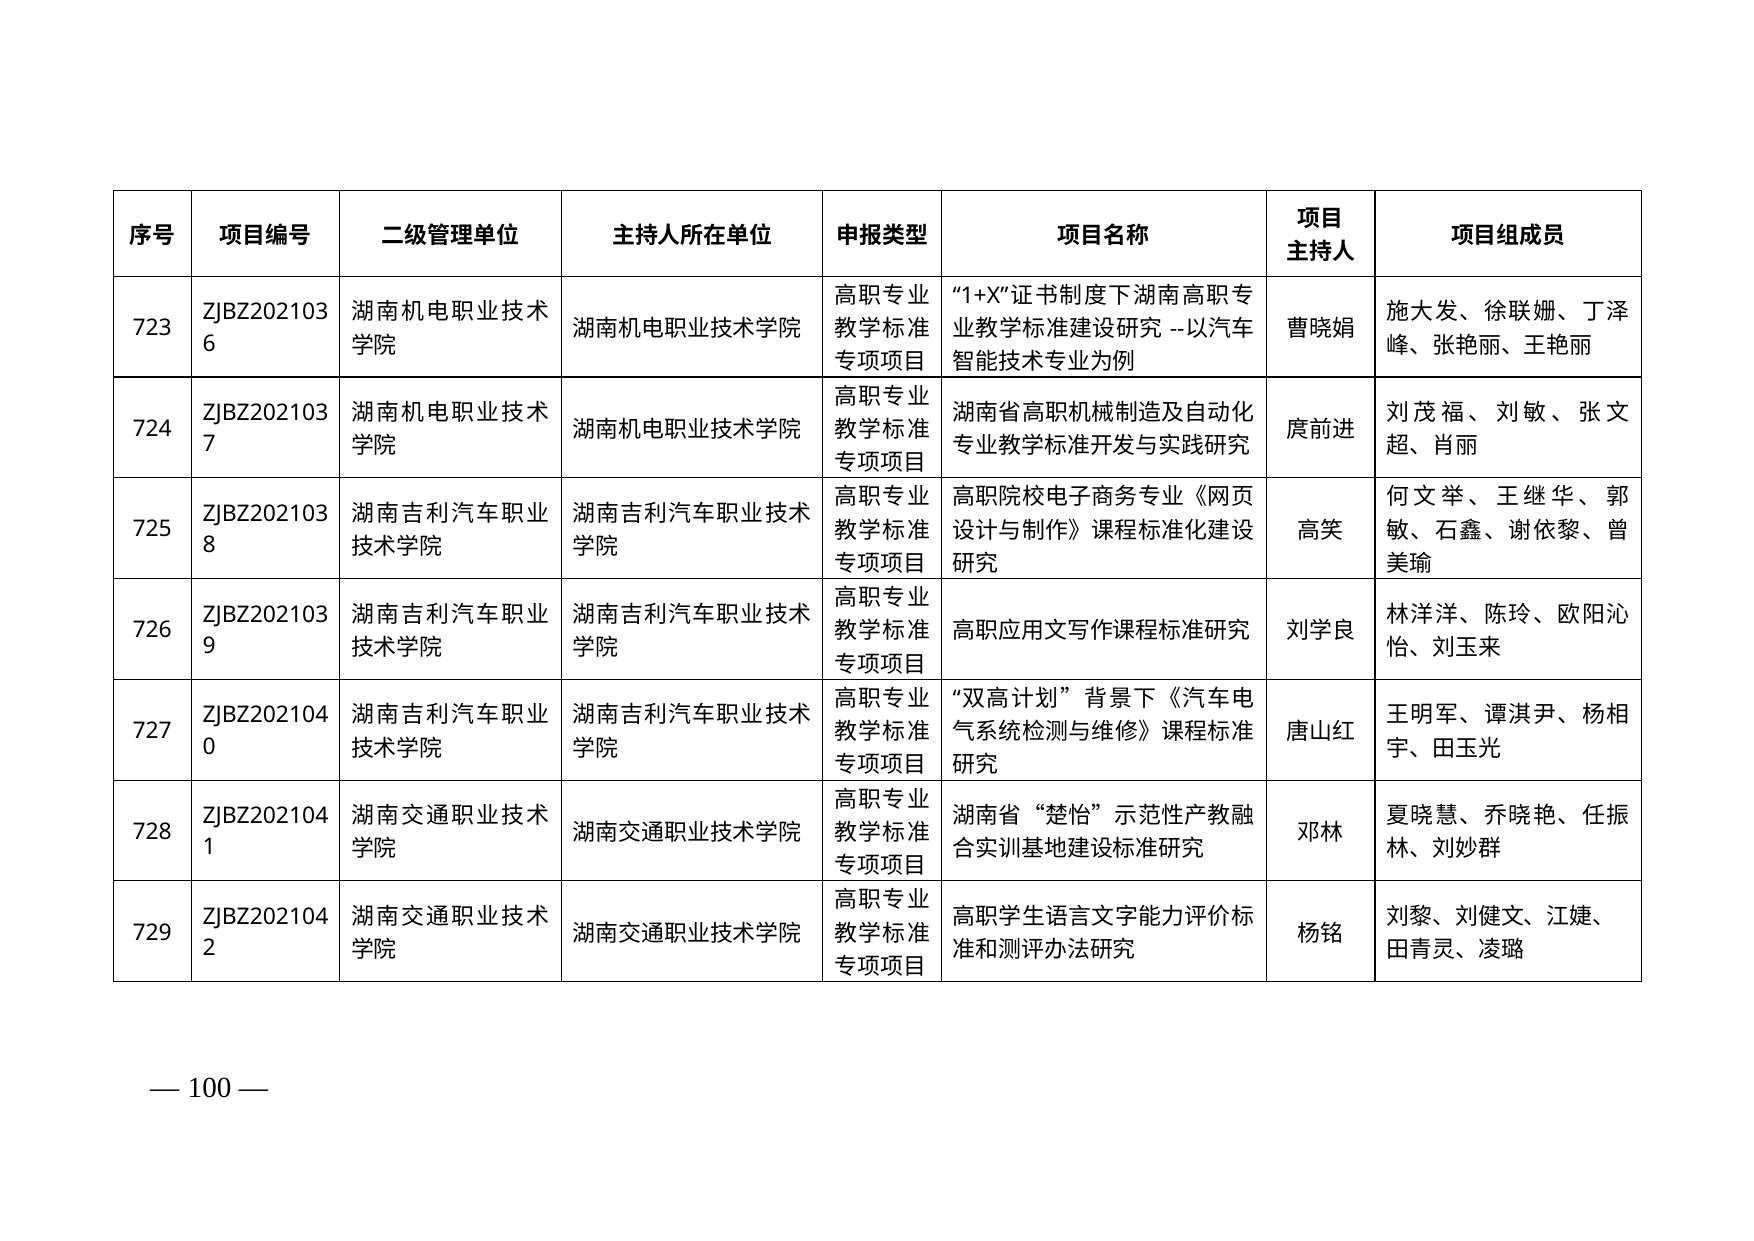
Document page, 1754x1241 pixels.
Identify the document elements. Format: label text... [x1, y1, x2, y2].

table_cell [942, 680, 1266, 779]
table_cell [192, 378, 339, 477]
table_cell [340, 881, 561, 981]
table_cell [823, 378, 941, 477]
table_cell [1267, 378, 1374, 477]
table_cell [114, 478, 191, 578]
table_header 项目组成员 [1376, 191, 1641, 276]
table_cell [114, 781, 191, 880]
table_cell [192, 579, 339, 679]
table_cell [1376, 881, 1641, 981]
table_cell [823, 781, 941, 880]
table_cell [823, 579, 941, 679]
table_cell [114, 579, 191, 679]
table_header 序号 [114, 191, 191, 276]
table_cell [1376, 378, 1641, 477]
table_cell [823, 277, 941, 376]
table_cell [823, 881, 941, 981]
table_header 项目编号 [192, 191, 339, 276]
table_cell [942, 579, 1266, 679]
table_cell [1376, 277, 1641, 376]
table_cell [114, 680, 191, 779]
table_header 申报类型 [823, 191, 941, 276]
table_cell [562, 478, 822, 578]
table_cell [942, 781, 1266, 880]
table_header 项目 主持人 [1267, 191, 1374, 276]
table_header 主持人所在单位 [562, 191, 822, 276]
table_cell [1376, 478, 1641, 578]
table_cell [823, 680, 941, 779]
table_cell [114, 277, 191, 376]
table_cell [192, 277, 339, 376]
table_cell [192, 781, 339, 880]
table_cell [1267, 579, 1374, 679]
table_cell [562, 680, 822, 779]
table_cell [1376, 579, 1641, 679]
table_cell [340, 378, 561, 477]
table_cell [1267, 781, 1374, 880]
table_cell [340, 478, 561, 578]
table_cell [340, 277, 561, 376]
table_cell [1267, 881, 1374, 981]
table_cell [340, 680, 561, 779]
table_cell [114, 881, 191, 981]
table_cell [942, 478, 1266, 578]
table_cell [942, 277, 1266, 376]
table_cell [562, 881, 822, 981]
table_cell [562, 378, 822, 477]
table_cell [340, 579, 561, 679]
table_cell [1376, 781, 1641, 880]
table_header 二级管理单位 [340, 191, 561, 276]
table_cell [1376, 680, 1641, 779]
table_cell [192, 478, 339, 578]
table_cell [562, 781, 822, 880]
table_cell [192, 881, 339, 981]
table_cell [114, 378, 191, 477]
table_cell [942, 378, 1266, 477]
table_header 项目名称 [942, 191, 1266, 276]
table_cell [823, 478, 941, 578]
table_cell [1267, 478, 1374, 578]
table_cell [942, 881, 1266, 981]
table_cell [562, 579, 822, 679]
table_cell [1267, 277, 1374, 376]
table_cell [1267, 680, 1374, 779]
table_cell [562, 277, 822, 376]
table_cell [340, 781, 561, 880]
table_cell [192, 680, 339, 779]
